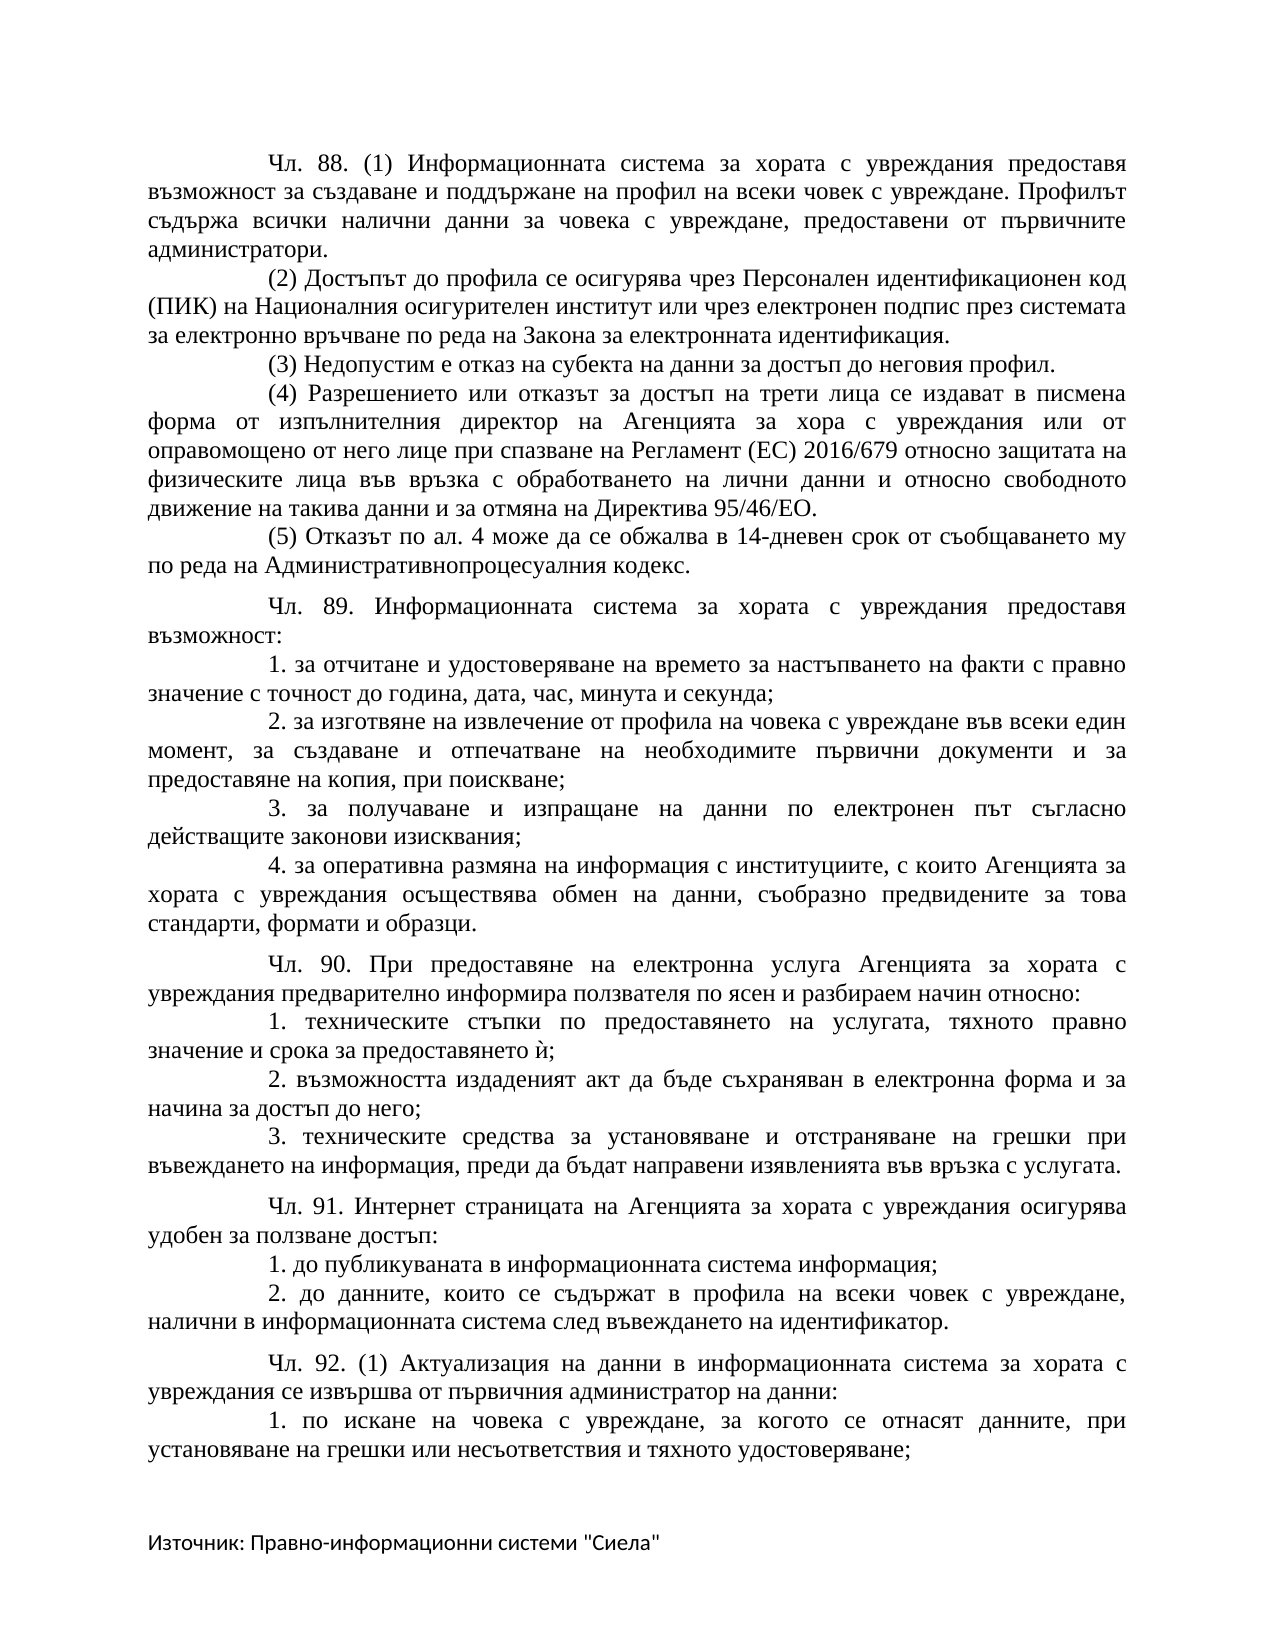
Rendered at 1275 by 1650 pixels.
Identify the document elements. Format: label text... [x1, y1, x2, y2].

text 2. до данните, които се съдържат в профила на всеки човек с увреждане, налични в информационната система след въвеждането на идентификатор. [148, 1278, 1127, 1335]
text Чл. 88. (1) Информационната система за хората с увреждания предоставя възможност за създаване и поддържане на профил на всеки човек с увреждане. Профилът съдържа всички налични данни за човека с увреждане, предоставени от първичните администратори. [148, 148, 1127, 263]
text 4. за оперативна размяна на информация с институциите, с които Агенцията за хората с увреждания осъществява обмен на данни, съобразно предвидените за това стандарти, формати и образци. [148, 850, 1127, 936]
text 2. възможността издаденият акт да бъде съхраняван в електронна форма и за начина за достъп до него; [148, 1064, 1127, 1121]
text Чл. 90. При предоставяне на електронна услуга Агенцията за хората с увреждания предварително информира ползвателя по ясен и разбираем начин относно: [148, 949, 1127, 1006]
text Чл. 91. Интернет страницата на Агенцията за хората с увреждания осигурява удобен за ползване достъп: [148, 1191, 1127, 1249]
text (3) Недопустим е отказ на субекта на данни за достъп до неговия профил. [148, 349, 1127, 378]
text 2. за изготвяне на извлечение от профила на човека с увреждане във всеки един момент, за създаване и отпечатване на необходимите първични документи и за предоставяне на копия, при поискване; [148, 706, 1127, 793]
text Чл. 89. Информационната система за хората с увреждания предоставя възможност: [148, 591, 1127, 649]
text 1. техническите стъпки по предоставянето на услугата, тяхното правно значение и срока за предоставянето ѝ; [148, 1006, 1127, 1064]
text 1. по искане на човека с увреждане, за когото се отнасят данните, при установяване на грешки или несъответствия и тяхното удостоверяване; [148, 1405, 1127, 1463]
text 3. за получаване и изпращане на данни по електронен път съгласно действащите законови изисквания; [148, 793, 1127, 850]
text (5) Отказът по ал. 4 може да се обжалва в 14-дневен срок от съобщаването му по реда на Административнопроцесуалния кодекс. [148, 521, 1127, 579]
text (2) Достъпът до профила се осигурява чрез Персонален идентификационен код (ПИК) на Националния осигурителен институт или чрез електронен подпис през системата за електронно връчване по реда на Закона за електронната идентификация. [148, 263, 1127, 349]
text (4) Разрешението или отказът за достъп на трети лица се издават в писмена форма от изпълнителния директор на Агенцията за хора с увреждания или от оправомощено от него лице при спазване на Регламент (ЕС) 2016/679 относно защитата на физическите лица във връзка с обработването на лични данни и относно свободното движение на такива данни и за отмяна на Директива 95/46/ЕО. [148, 378, 1127, 521]
text 1. за отчитане и удостоверяване на времето за настъпването на факти с правно значение с точност до година, дата, час, минута и секунда; [148, 649, 1127, 706]
text 1. до публикуваната в информационната система информация; [148, 1249, 1127, 1278]
text Чл. 92. (1) Актуализация на данни в информационната система за хората с увреждания се извършва от първичния администратор на данни: [148, 1348, 1127, 1405]
text 3. техническите средства за установяване и отстраняване на грешки при въвеждането на информация, преди да бъдат направени изявленията във връзка с услугата. [148, 1121, 1127, 1179]
